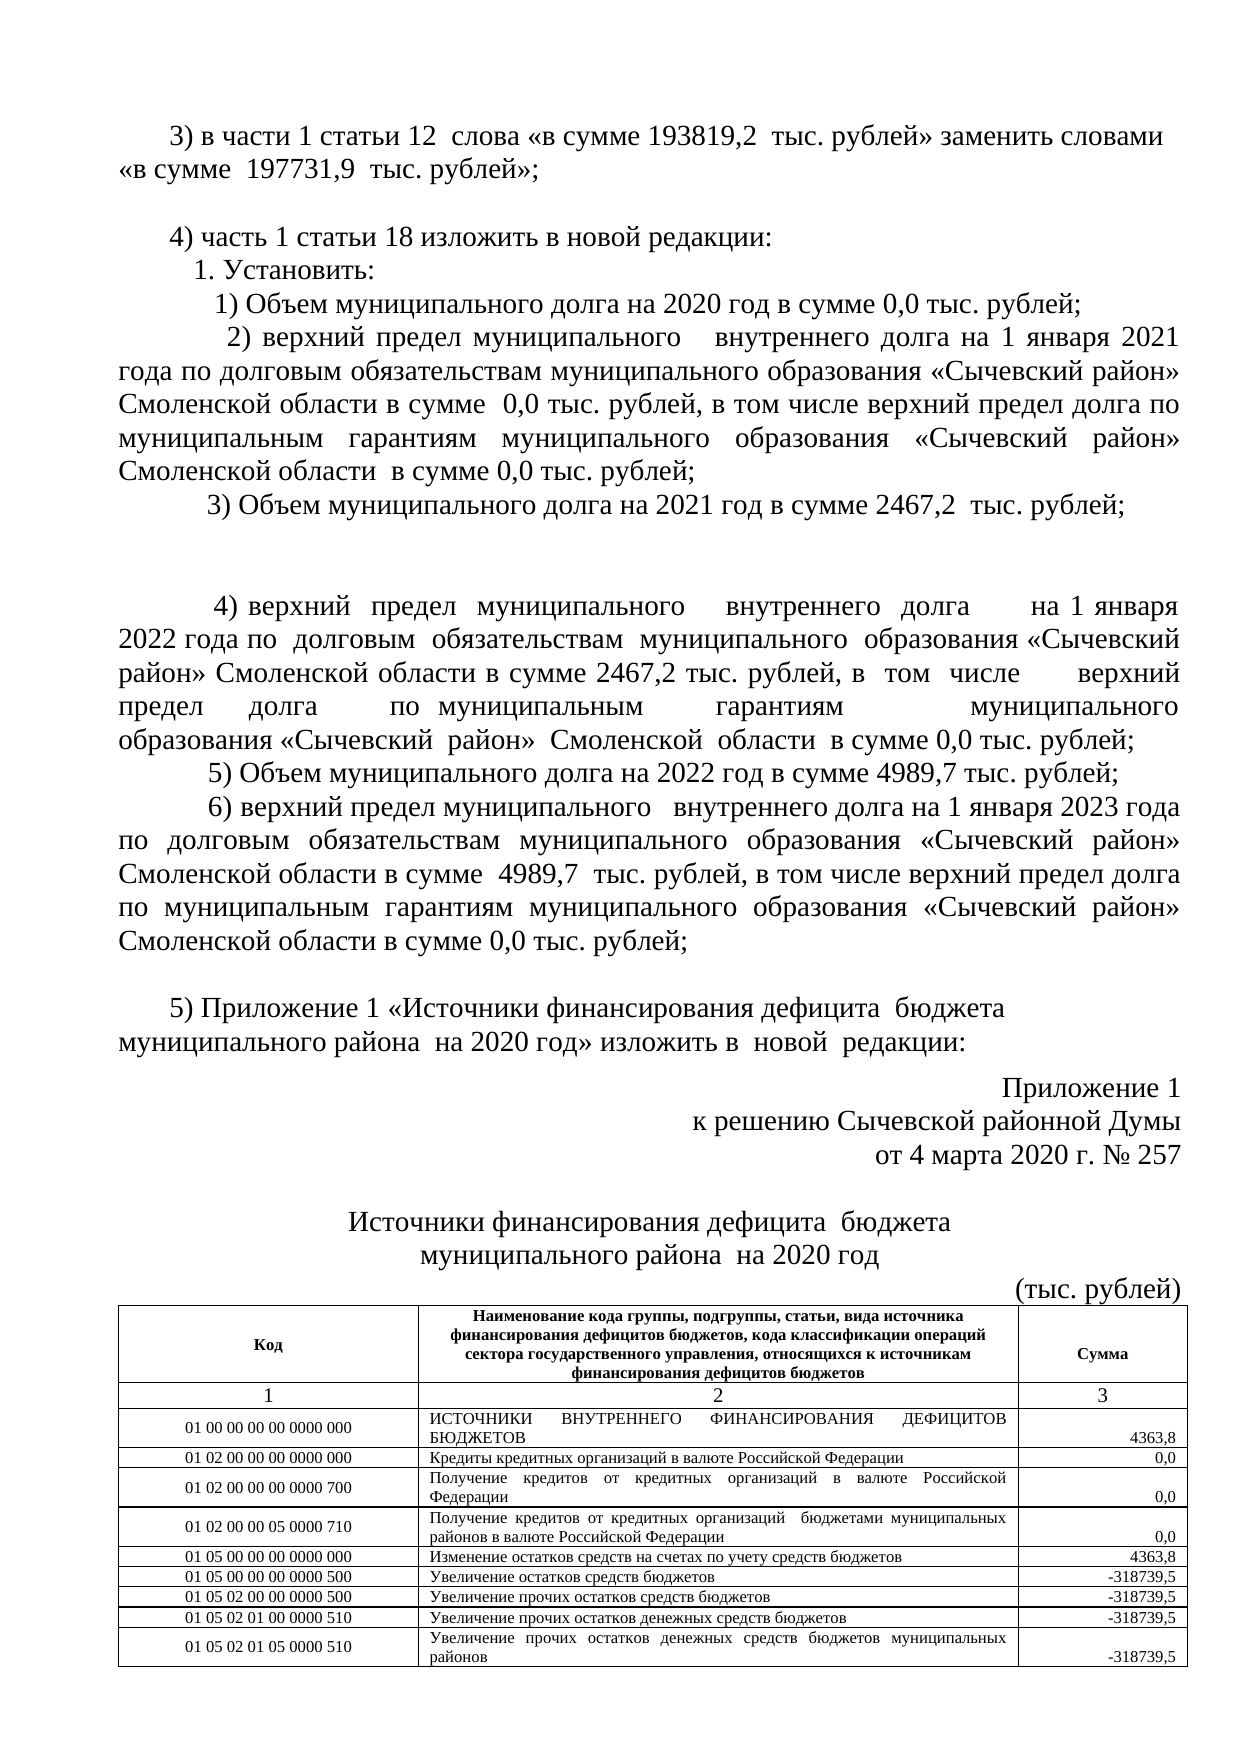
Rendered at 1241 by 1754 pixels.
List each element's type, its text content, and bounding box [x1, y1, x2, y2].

table_cell 4363,8 [1019, 1409, 1187, 1447]
table_header Сумма [1019, 1306, 1187, 1382]
table_cell 01 05 02 01 05 0000 510 [119, 1628, 418, 1666]
text муниципального района на 2020 год» изложить в новой редакции: [118, 1024, 1181, 1057]
text к решению Сычевской районной Думы [118, 1103, 1181, 1137]
text Приложение 1 [118, 1070, 1181, 1103]
text 5) Приложение 1 «Источники финансирования дефицита бюджета [118, 990, 1181, 1024]
table_cell Изменение остатков средств на счетах по учету средств бюджетов [419, 1547, 1018, 1566]
table_header Наименование кода группы, подгруппы, статьи, вида источника финансирования дефицитов бюджетов, кода классификации операций сектора государственного управления, относящихся к источникам финансирования дефицитов бюджетов [419, 1306, 1018, 1382]
text 3) Объем муниципального долга на 2021 год в сумме 2467,2 тыс. рублей; [199, 487, 1181, 521]
table_cell ИСТОЧНИКИ ВНУТРЕННЕГО ФИНАНСИРОВАНИЯ ДЕФИЦИТОВ БЮДЖЕТОВ [419, 1409, 1018, 1447]
text 2) верхний предел муниципального внутреннего долга на 1 января 2021 года по долговым обязательствам муниципального образования «Сычевский район» Смоленской области в сумме 0,0 тыс. рублей, в том числе верхний предел долга по муниципальным гарантиям муниципального образования «Сычевский район» Смоленской области в сумме 0,0 тыс. рублей; [118, 319, 1181, 487]
table_cell Увеличение прочих остатков средств бюджетов [419, 1587, 1018, 1606]
title от 4 марта 2020 г. № 257 [118, 1137, 1181, 1170]
table_cell 01 05 00 00 00 0000 000 [119, 1547, 418, 1566]
table_cell Получение кредитов от кредитных организаций в валюте Российской Федерации [419, 1468, 1018, 1506]
table_cell 01 02 00 00 05 0000 710 [119, 1508, 418, 1546]
text (тыс. рублей) [118, 1271, 1181, 1304]
table_cell Кредиты кредитных организаций в валюте Российской Федерации [419, 1448, 1018, 1467]
table_cell 01 02 00 00 00 0000 700 [119, 1468, 418, 1506]
text Источники финансирования дефицита бюджета [118, 1204, 1181, 1237]
table_cell 4363,8 [1019, 1547, 1187, 1566]
table_cell Увеличение остатков средств бюджетов [419, 1567, 1018, 1586]
text муниципального района на 2020 год [118, 1237, 1181, 1271]
table_cell 01 05 02 01 00 0000 510 [119, 1608, 418, 1627]
text 4) часть 1 статьи 18 изложить в новой редакции: [118, 219, 1181, 252]
table_cell Увеличение прочих остатков денежных средств бюджетов [419, 1608, 1018, 1627]
text 3) в части 1 статьи 12 слова «в сумме 193819,2 тыс. рублей» заменить словами «в сумме 197731,9 тыс. рублей»; [118, 118, 1181, 185]
table_cell 2 [419, 1383, 1018, 1407]
table_cell 01 05 02 00 00 0000 500 [119, 1587, 418, 1606]
table_cell Увеличение прочих остатков денежных средств бюджетов муниципальных районов [419, 1628, 1018, 1666]
table_cell -318739,5 [1019, 1608, 1187, 1627]
table_cell -318739,5 [1019, 1567, 1187, 1586]
text 6) верхний предел муниципального внутреннего долга на 1 января 2023 года по долговым обязательствам муниципального образования «Сычевский район» Смоленской области в сумме 4989,7 тыс. рублей, в том числе верхний предел долга по муниципальным гарантиям муниципального образования «Сычевский район» Смоленской области в сумме 0,0 тыс. рублей; [118, 789, 1181, 957]
table_cell Получение кредитов от кредитных организаций бюджетами муниципальных районов в валюте Российской Федерации [419, 1508, 1018, 1546]
table_cell 01 05 00 00 00 0000 500 [119, 1567, 418, 1586]
table_header Код [119, 1306, 418, 1382]
table_cell 0,0 [1019, 1448, 1187, 1467]
table_cell 0,0 [1019, 1468, 1187, 1506]
table_cell 01 02 00 00 00 0000 000 [119, 1448, 418, 1467]
text 1. Установить: [118, 252, 1181, 286]
text 4) верхний предел муниципального внутреннего долга на 1 января 2022 года по долговым обязательствам муниципального образования «Сычевский район» Смоленской области в сумме 2467,2 тыс. рублей, в том числе верхний предел долга по муниципальным гарантиям муниципального образования «Сычевский район» Смоленской области в сумме 0,0 тыс. рублей; [118, 588, 1181, 755]
table_cell 01 00 00 00 00 0000 000 [119, 1409, 418, 1447]
table_cell -318739,5 [1019, 1628, 1187, 1666]
table_cell -318739,5 [1019, 1587, 1187, 1606]
table_cell 0,0 [1019, 1508, 1187, 1546]
table_cell 1 [119, 1383, 418, 1407]
text 5) Объем муниципального долга на 2022 год в сумме 4989,7 тыс. рублей; [118, 755, 1181, 789]
table_cell 3 [1019, 1383, 1187, 1407]
text 1) Объем муниципального долга на 2020 год в сумме 0,0 тыс. рублей; [199, 286, 1181, 319]
